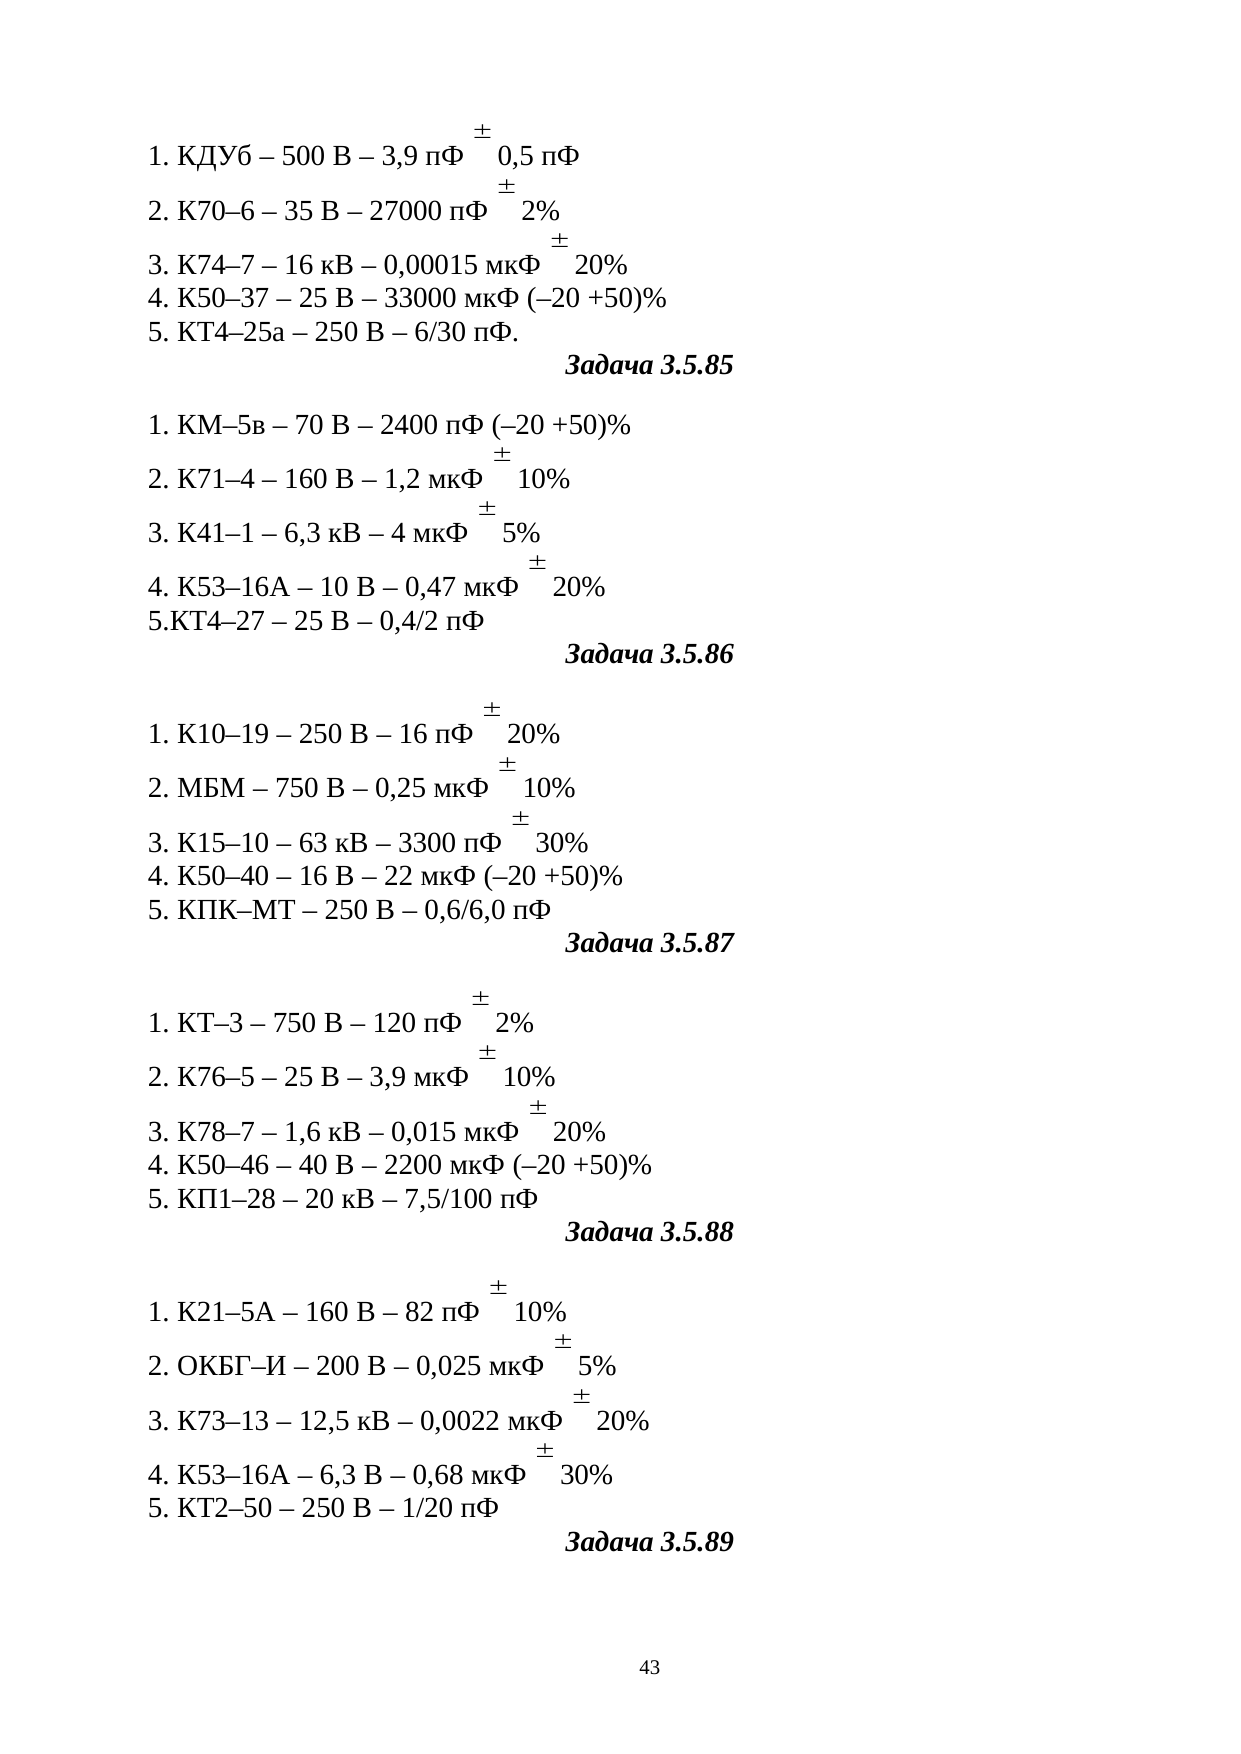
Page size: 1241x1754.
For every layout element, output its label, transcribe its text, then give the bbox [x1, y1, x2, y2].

text 4. К50–46 – 40 В – 2200 мкФ (–20 +50)% [148, 1147, 1152, 1181]
text 5.КТ4–27 – 25 В – 0,4/2 пФ [148, 603, 1152, 637]
text 1. К10–19 – 250 В – 16 пФ 20% [148, 696, 1152, 750]
text 4. К50–40 – 16 В – 22 мкФ (–20 +50)% [148, 858, 1152, 892]
text 1. КДУб – 500 В – 3,9 пФ 0,5 пФ [148, 118, 1152, 172]
text Задача 3.5.86 [148, 637, 1152, 670]
text 3. К41–1 – 6,3 кВ – 4 мкФ 5% [148, 495, 1152, 549]
text 4. К53–16А – 6,3 В – 0,68 мкФ 30% [148, 1436, 1152, 1491]
text 2. ОКБГ–И – 200 В – 0,025 мкФ 5% [148, 1328, 1152, 1382]
text Задача 3.5.87 [148, 926, 1152, 959]
text 5. КП1–28 – 20 кВ – 7,5/100 пФ [148, 1181, 1152, 1214]
text 3. К74–7 – 16 кВ – 0,00015 мкФ 20% [148, 226, 1152, 281]
text 1. КМ–5в – 70 В – 2400 пФ (–20 +50)% [148, 407, 1152, 441]
text 5. КПК–МТ – 250 В – 0,6/6,0 пФ [148, 892, 1152, 926]
text Задача 3.5.85 [148, 348, 1152, 381]
text 2. К70–6 – 35 В – 27000 пФ 2% [148, 172, 1152, 226]
text 5. КТ4–25а – 250 В – 6/30 пФ. [148, 314, 1152, 348]
text Задача 3.5.89 [148, 1524, 1152, 1558]
text 3. К15–10 – 63 кВ – 3300 пФ 30% [148, 804, 1152, 858]
text 2. МБМ – 750 В – 0,25 мкФ 10% [148, 750, 1152, 804]
text 3. К73–13 – 12,5 кВ – 0,0022 мкФ 20% [148, 1382, 1152, 1436]
text 5. КТ2–50 – 250 В – 1/20 пФ [148, 1491, 1152, 1524]
text 2. К71–4 – 160 В – 1,2 мкФ 10% [148, 441, 1152, 495]
text 4. К50–37 – 25 В – 33000 мкФ (–20 +50)% [148, 281, 1152, 314]
text 2. К76–5 – 25 В – 3,9 мкФ 10% [148, 1039, 1152, 1093]
text 3. К78–7 – 1,6 кВ – 0,015 мкФ 20% [148, 1093, 1152, 1147]
text 4. К53–16А – 10 В – 0,47 мкФ 20% [148, 549, 1152, 603]
text Задача 3.5.88 [148, 1214, 1152, 1248]
text 1. КТ–3 – 750 В – 120 пФ 2% [148, 985, 1152, 1039]
text 1. К21–5А – 160 В – 82 пФ 10% [148, 1274, 1152, 1328]
